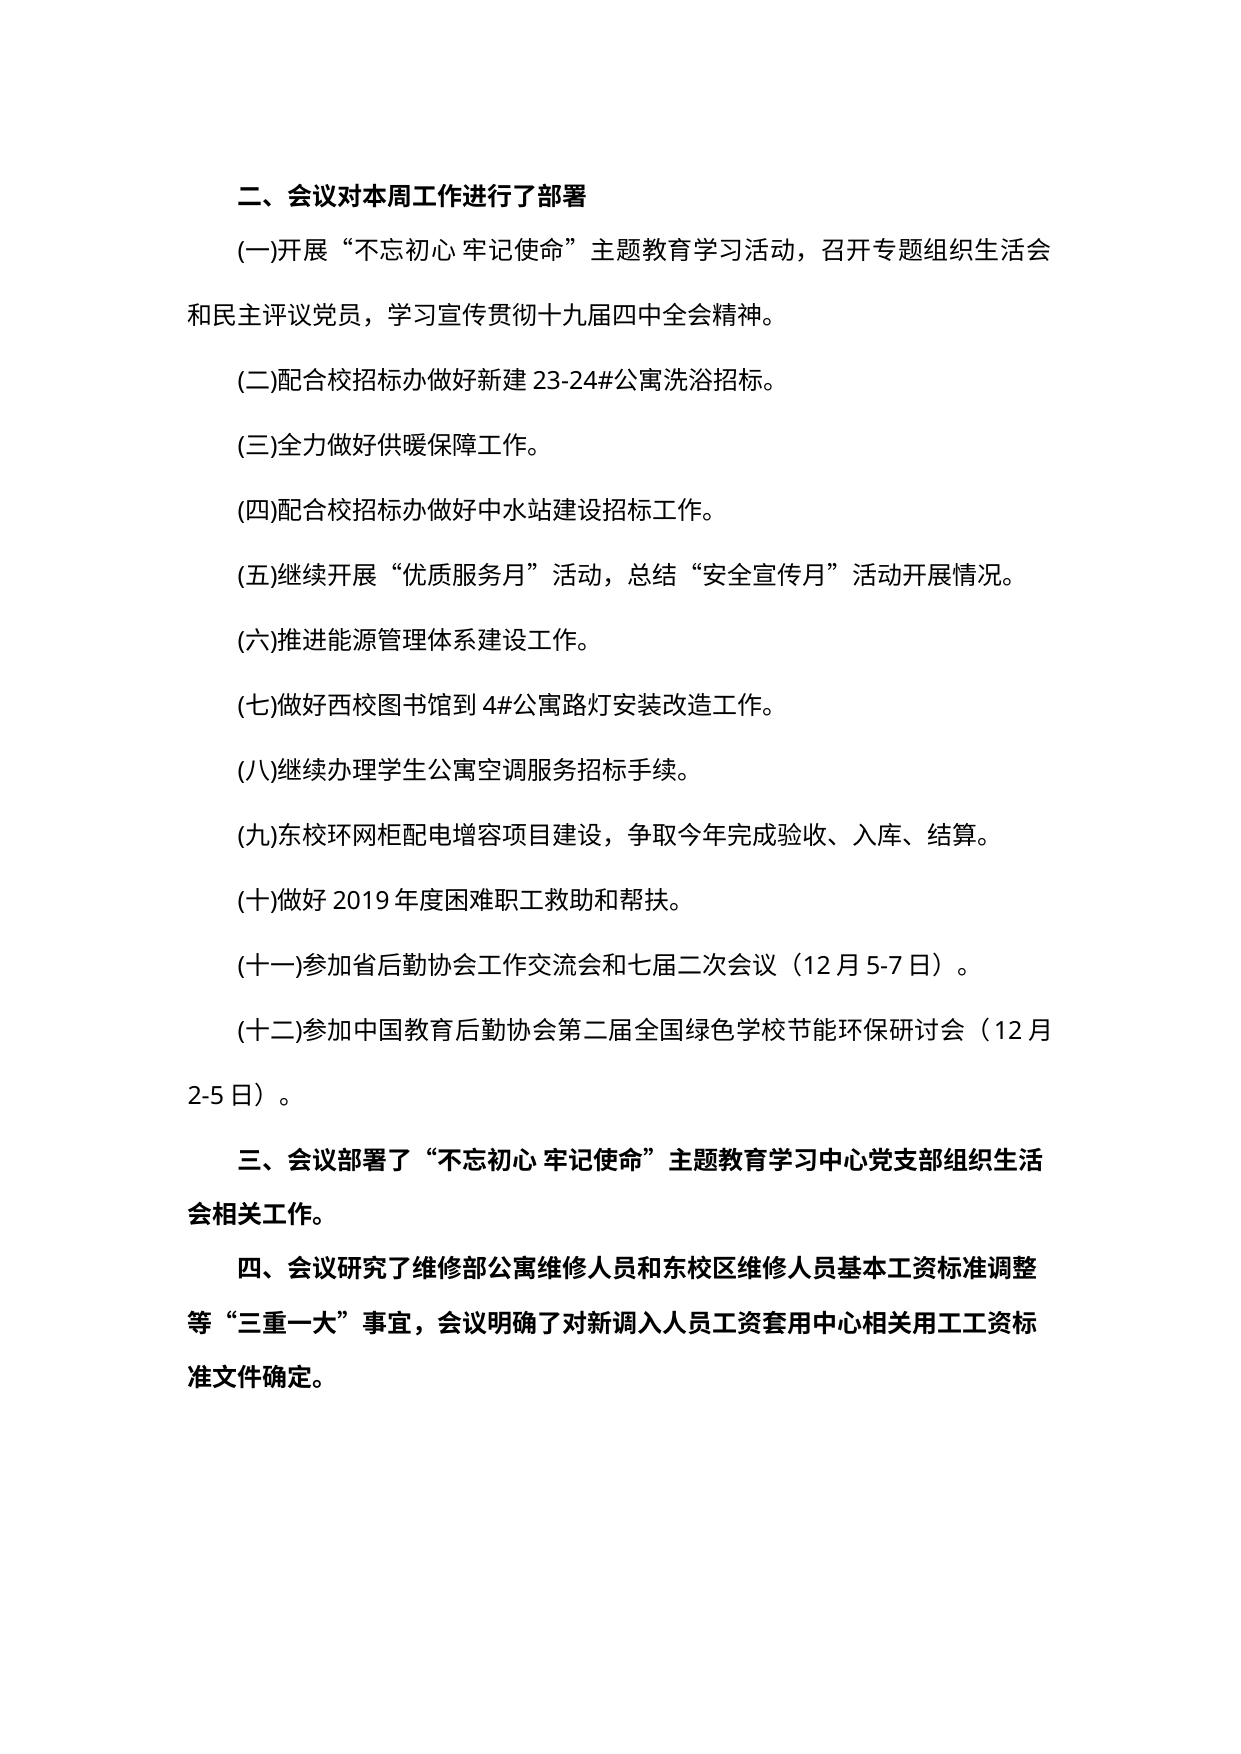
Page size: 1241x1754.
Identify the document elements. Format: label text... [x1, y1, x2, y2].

list 开展“不忘初心 牢记使命”主题教育学习活动，召开专题组织生活会和民主评议党员，学习宣传贯彻十九届四中全会精神。 [187, 216, 1053, 346]
list 会议研究了维修部公寓维修人员和东校区维修人员基本工资标准调整等“三重一大”事宜，会议明确了对新调入人员工资套用中心相关用工工资标准文件确定。 [187, 1234, 1053, 1397]
list 配合校招标办做好新建23-24#公寓洗浴招标。 [187, 346, 1053, 411]
list 东校环网柜配电增容项目建设，争取今年完成验收、入库、结算。 [187, 801, 1053, 866]
list 参加省后勤协会工作交流会和七届二次会议（12月5-7日）。 [187, 931, 1053, 996]
list 做好2019年度困难职工救助和帮扶。 [187, 866, 1053, 931]
list 继续开展“优质服务月”活动，总结“安全宣传月”活动开展情况。 [187, 541, 1053, 606]
list 做好西校图书馆到4#公寓路灯安装改造工作。 [187, 671, 1053, 736]
list 配合校招标办做好中水站建设招标工作。 [187, 476, 1053, 541]
list 继续办理学生公寓空调服务招标手续。 [187, 736, 1053, 801]
list 会议部署了“不忘初心 牢记使命”主题教育学习中心党支部组织生活会相关工作。 [187, 1126, 1053, 1234]
list 会议对本周工作进行了部署 [187, 162, 1053, 216]
list 推进能源管理体系建设工作。 [187, 606, 1053, 671]
list 参加中国教育后勤协会第二届全国绿色学校节能环保研讨会（12月2-5日）。 [187, 996, 1053, 1126]
list 全力做好供暖保障工作。 [187, 411, 1053, 476]
